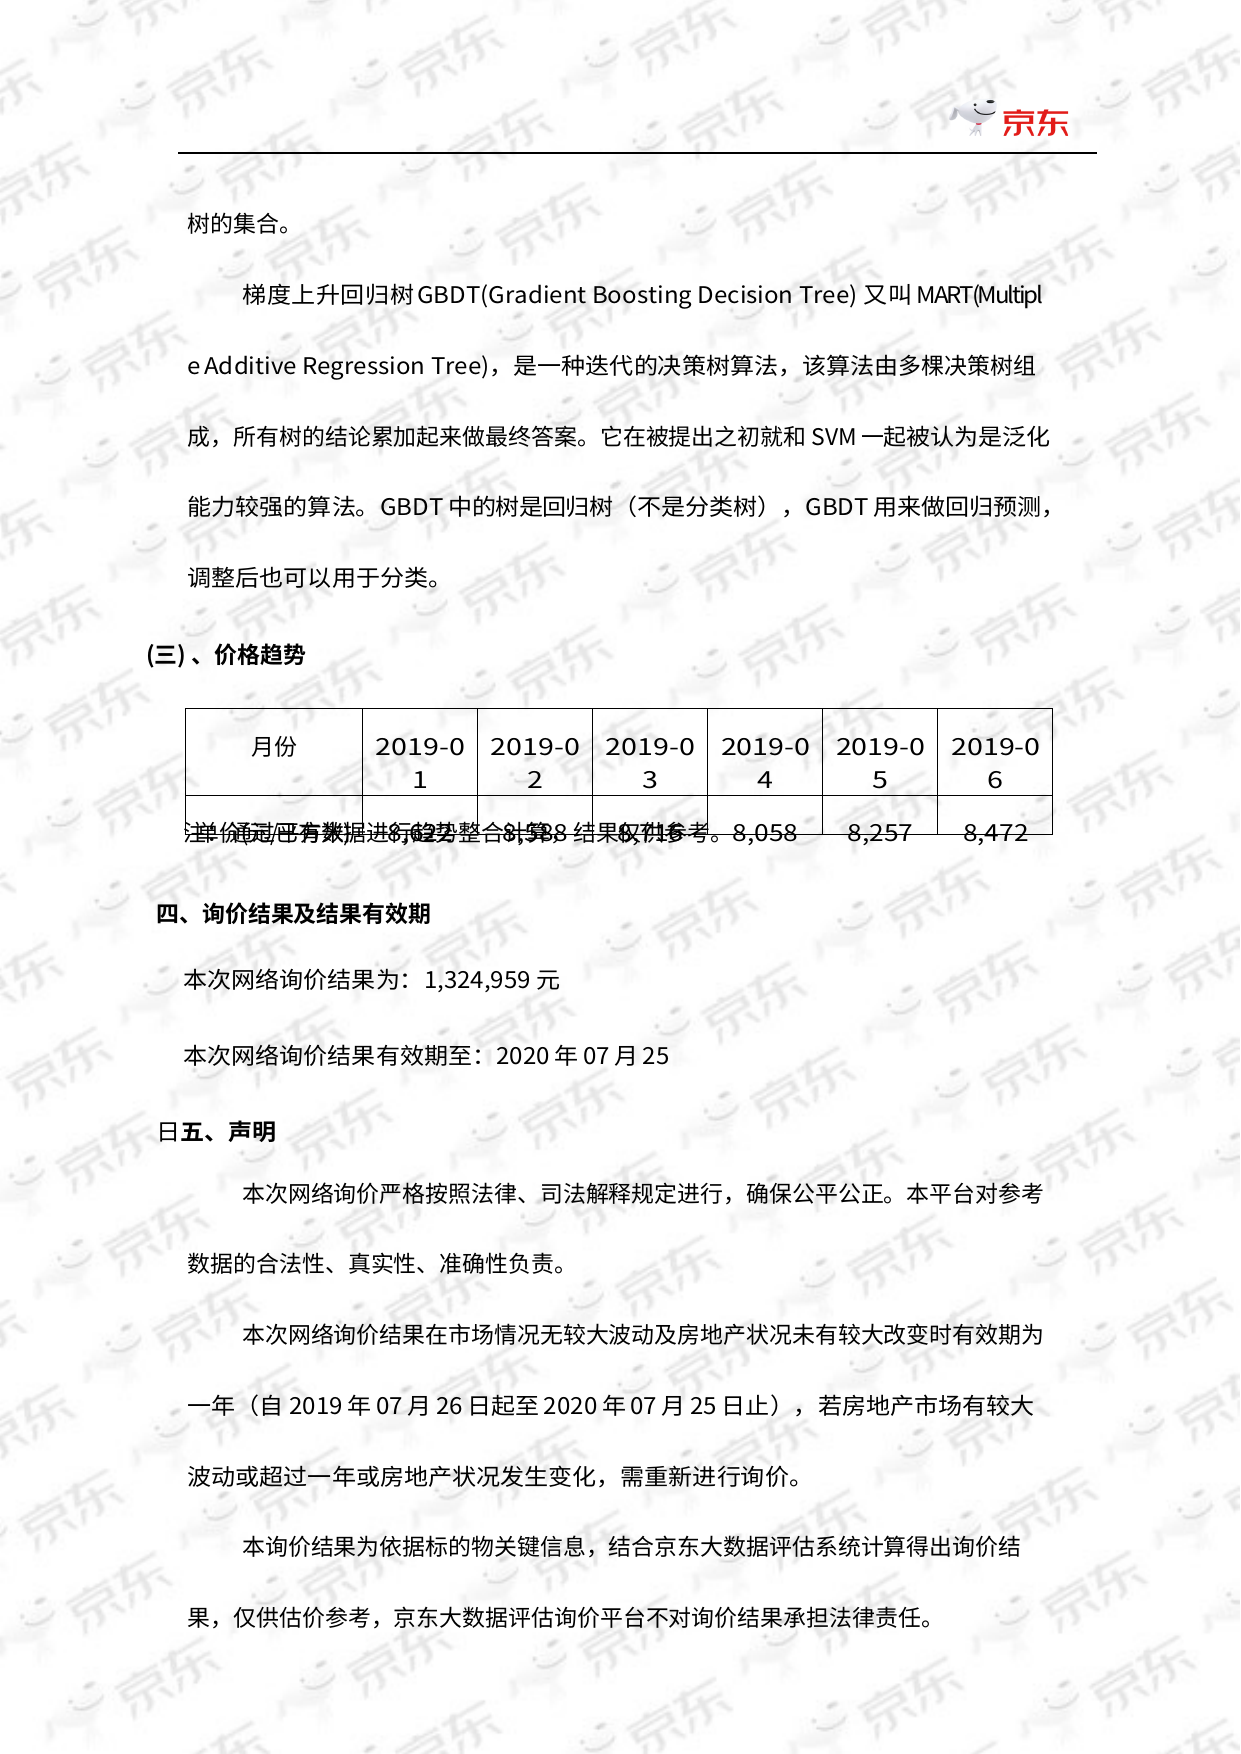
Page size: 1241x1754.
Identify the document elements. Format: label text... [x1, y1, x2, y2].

text 本次网络询价结果有效期至：2020年07月25日五、声明 [156, 1004, 670, 1156]
text 注：通过已有数据进行趋势整合计算，结果仅供参考。四、询价结果及结果有效期 [156, 767, 734, 929]
text 本次网络询价结果在市场情况无较大波动及房地产状况未有较大改变时有效期为一年（自 2019年07月26日起至2020年07月25日止），若房地产市场有较大波动或超过一年或房地产状况发生变化，需重新进行询价。 [187, 1317, 1045, 1492]
text 本次网络询价严格按照法律、司法解释规定进行，确保公平公正。本平台对参考数据的合法性、真实性、准确性负责。 [187, 1175, 1045, 1279]
text 本次网络询价结果为：1,324,959 元 [183, 962, 1090, 995]
picture [0, 0, 1240, 1754]
text 本询价结果为依据标的物关键信息，结合京东大数据评估系统计算得出询价结果，仅供估价参考，京东大数据评估询价平台不对询价结果承担法律责任。 [187, 1529, 1022, 1633]
subtitle (三) 、价格趋势 [146, 637, 1090, 670]
text 梯 度 上 升 回 归 树 GBDT(Gradient Boosting Decision Tree) 又 叫MART(Multiple Additive Regression Tree)，是一种迭代的决策树算法，该算法由多棵决策树组成，所有树的结论累加起来做最终答案。它在被提出之初就和 SVM一起被认为是泛化能力较强的算法。GBDT 中的树是回归树（不是分类树），GBDT用来做回归预测，调整后也可以用于分类。 [187, 277, 1052, 593]
text 树的集合。 [187, 206, 1090, 239]
